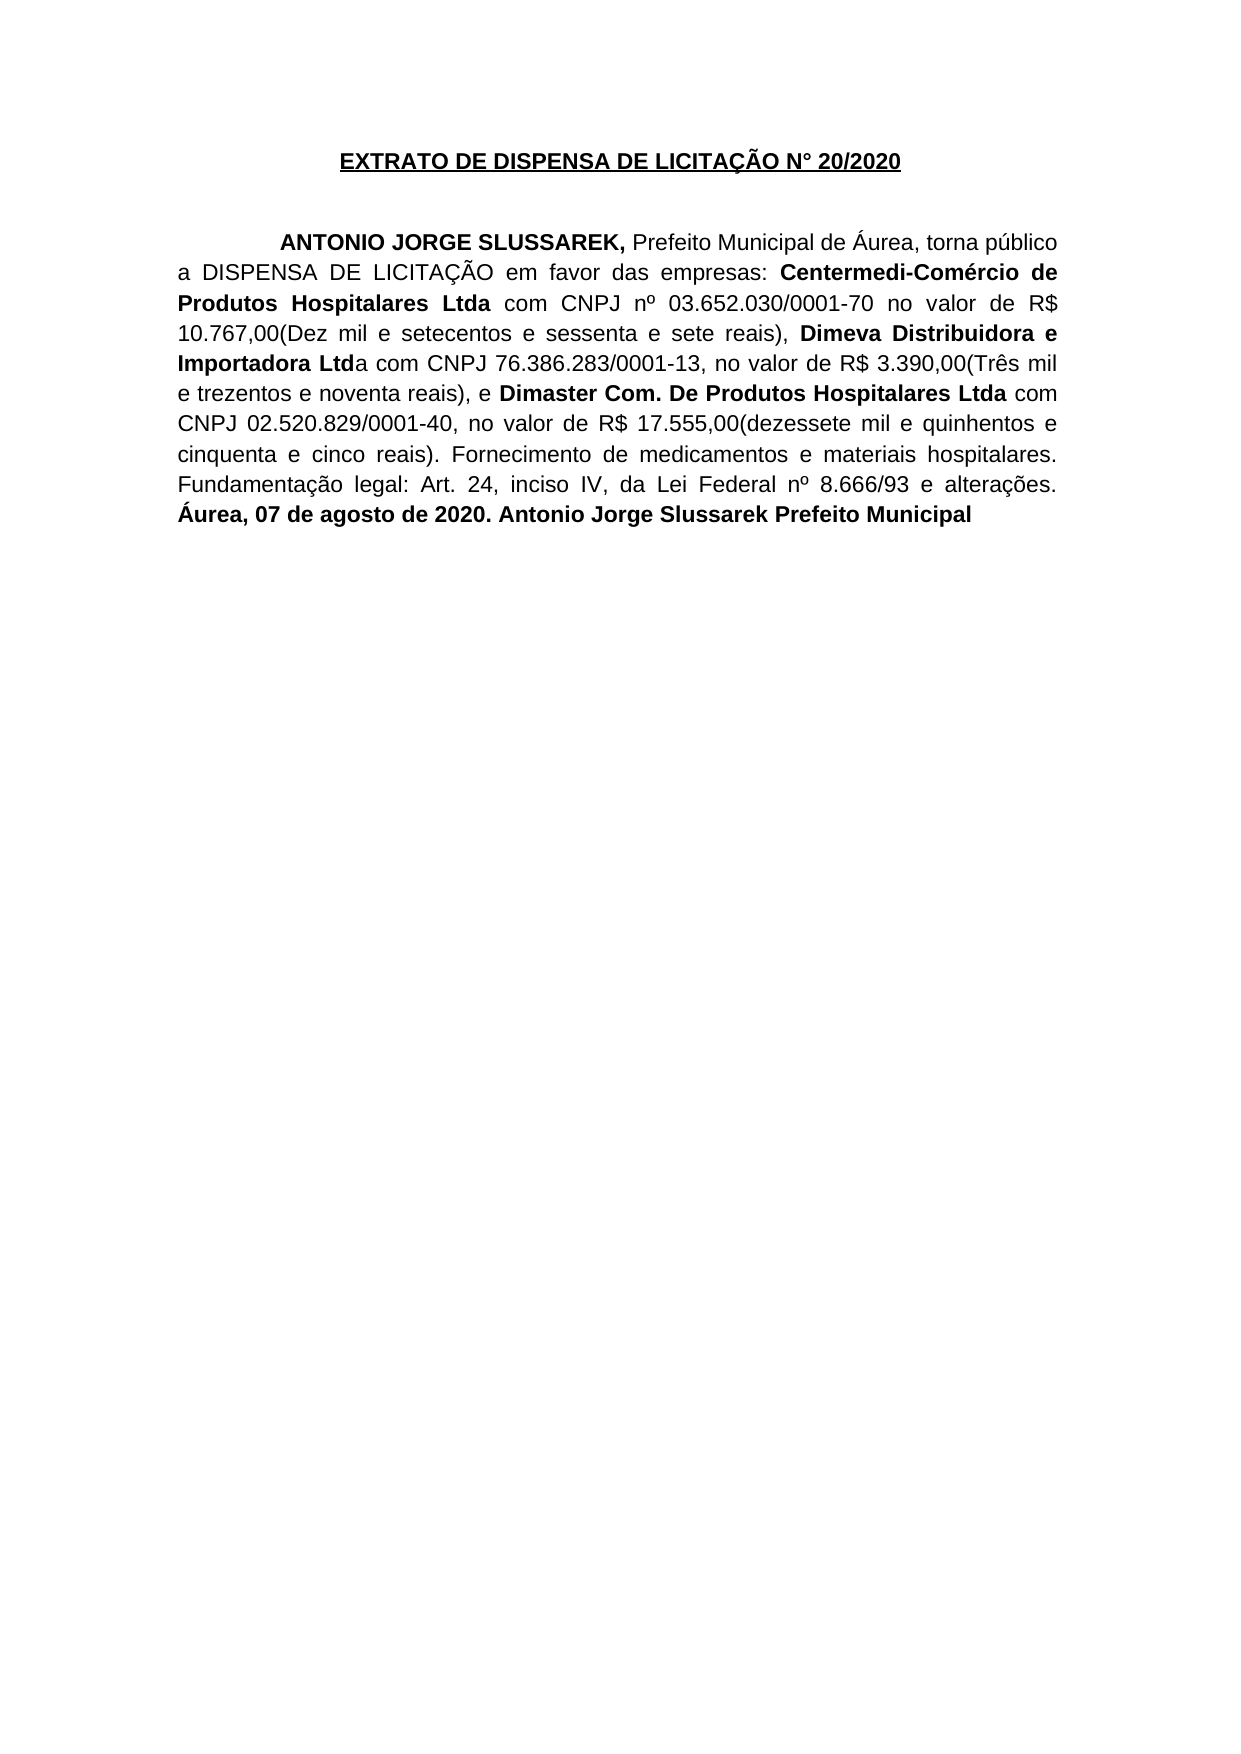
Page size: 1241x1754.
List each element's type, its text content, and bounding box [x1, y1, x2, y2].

subtitle EXTRATO DE DISPENSA DE LICITAÇÃO N° 20/2020 [177, 148, 1063, 174]
text ANTONIO JORGE SLUSSAREK, Prefeito Municipal de Áurea, torna público a DISPENSA DE LICITAÇÃO em favor das empresas: Centermedi-Comércio de Produtos Hospitalares Ltda com CNPJ nº 03.652.030/0001-70 no valor de R$ 10.767,00(Dez mil e setecentos e sessenta e sete reais), Dimeva Distribuidora e Importadora Ltda com CNPJ 76.386.283/0001-13, no valor de R$ 3.390,00(Três mil e trezentos e noventa reais), e Dimaster Com. De Produtos Hospitalares Ltda com CNPJ 02.520.829/0001-40, no valor de R$ 17.555,00(dezessete mil e quinhentos e cinquenta e cinco reais). Fornecimento de medicamentos e materiais hospitalares. Fundamentação legal: Art. 24, inciso IV, da Lei Federal nº 8.666/93 e alterações. Áurea, 07 de agosto de 2020. Antonio Jorge Slussarek Prefeito Municipal [177, 229, 1058, 527]
